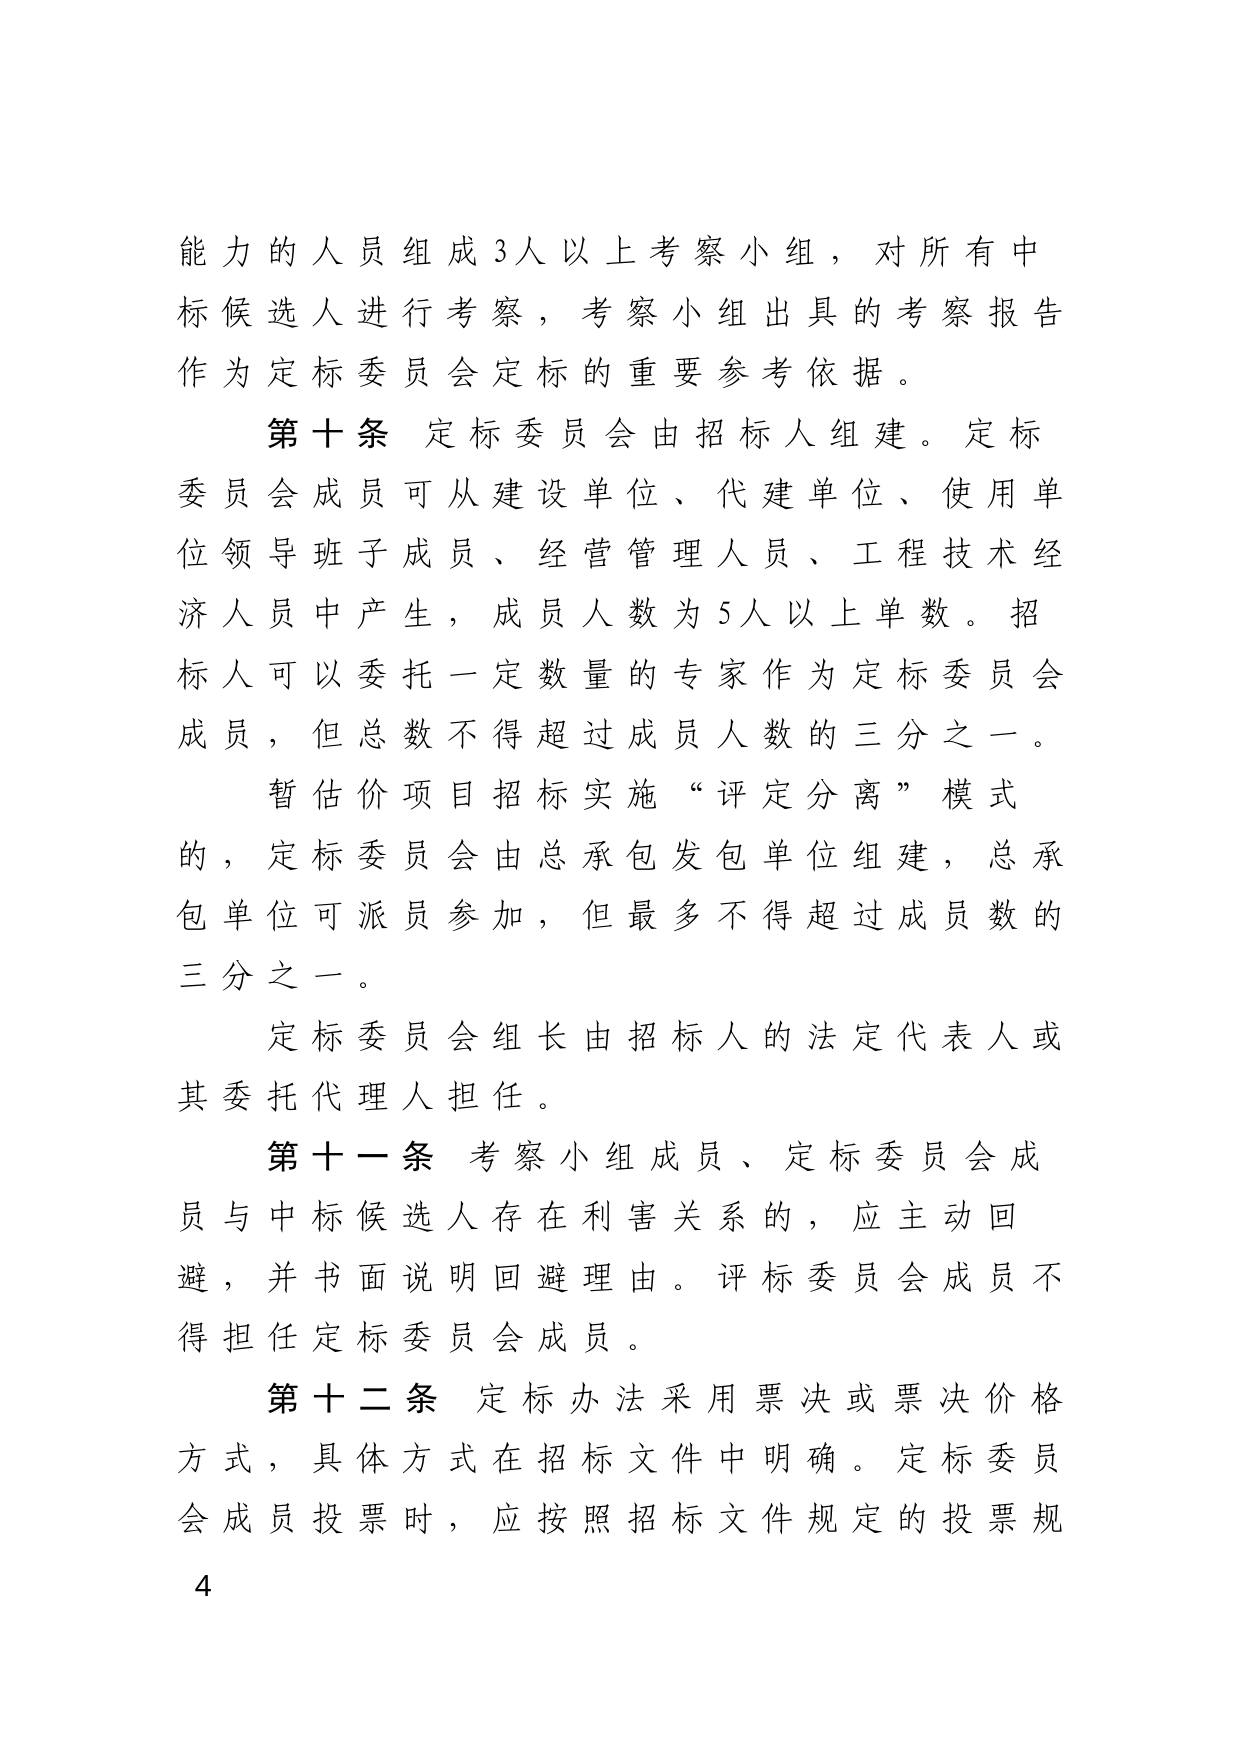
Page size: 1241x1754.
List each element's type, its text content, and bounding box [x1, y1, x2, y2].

text 暂估价项目招标实施“评定分离”模式的，定标委员会由总承包发包单位组建，总承包单位可派员参加，但最多不得超过成员数的三分之一。 [176, 762, 1076, 1003]
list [176, 1365, 1076, 1546]
text 定标委员会组长由招标人的法定代表人或其委托代理人担任。 [176, 1003, 1076, 1124]
list 第十一条 考察小组成员、定标委员会成员与中标候选人存在利害关系的，应主动回避，并书面说明回避理由。评标委员会成员不得担任定标委员会成员。 [176, 1124, 1076, 1365]
list 第十条 定标委员会由招标人组建。定标委员会成员可从建设单位、代建单位、使用单位领导班子成员、经营管理人员、工程技术经济人员中产生，成员人数为5人以上单数。招标人可以委托一定数量的专家作为定标委员会成员，但总数不得超过成员人数的三分之一。 [176, 400, 1076, 762]
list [176, 219, 1076, 400]
